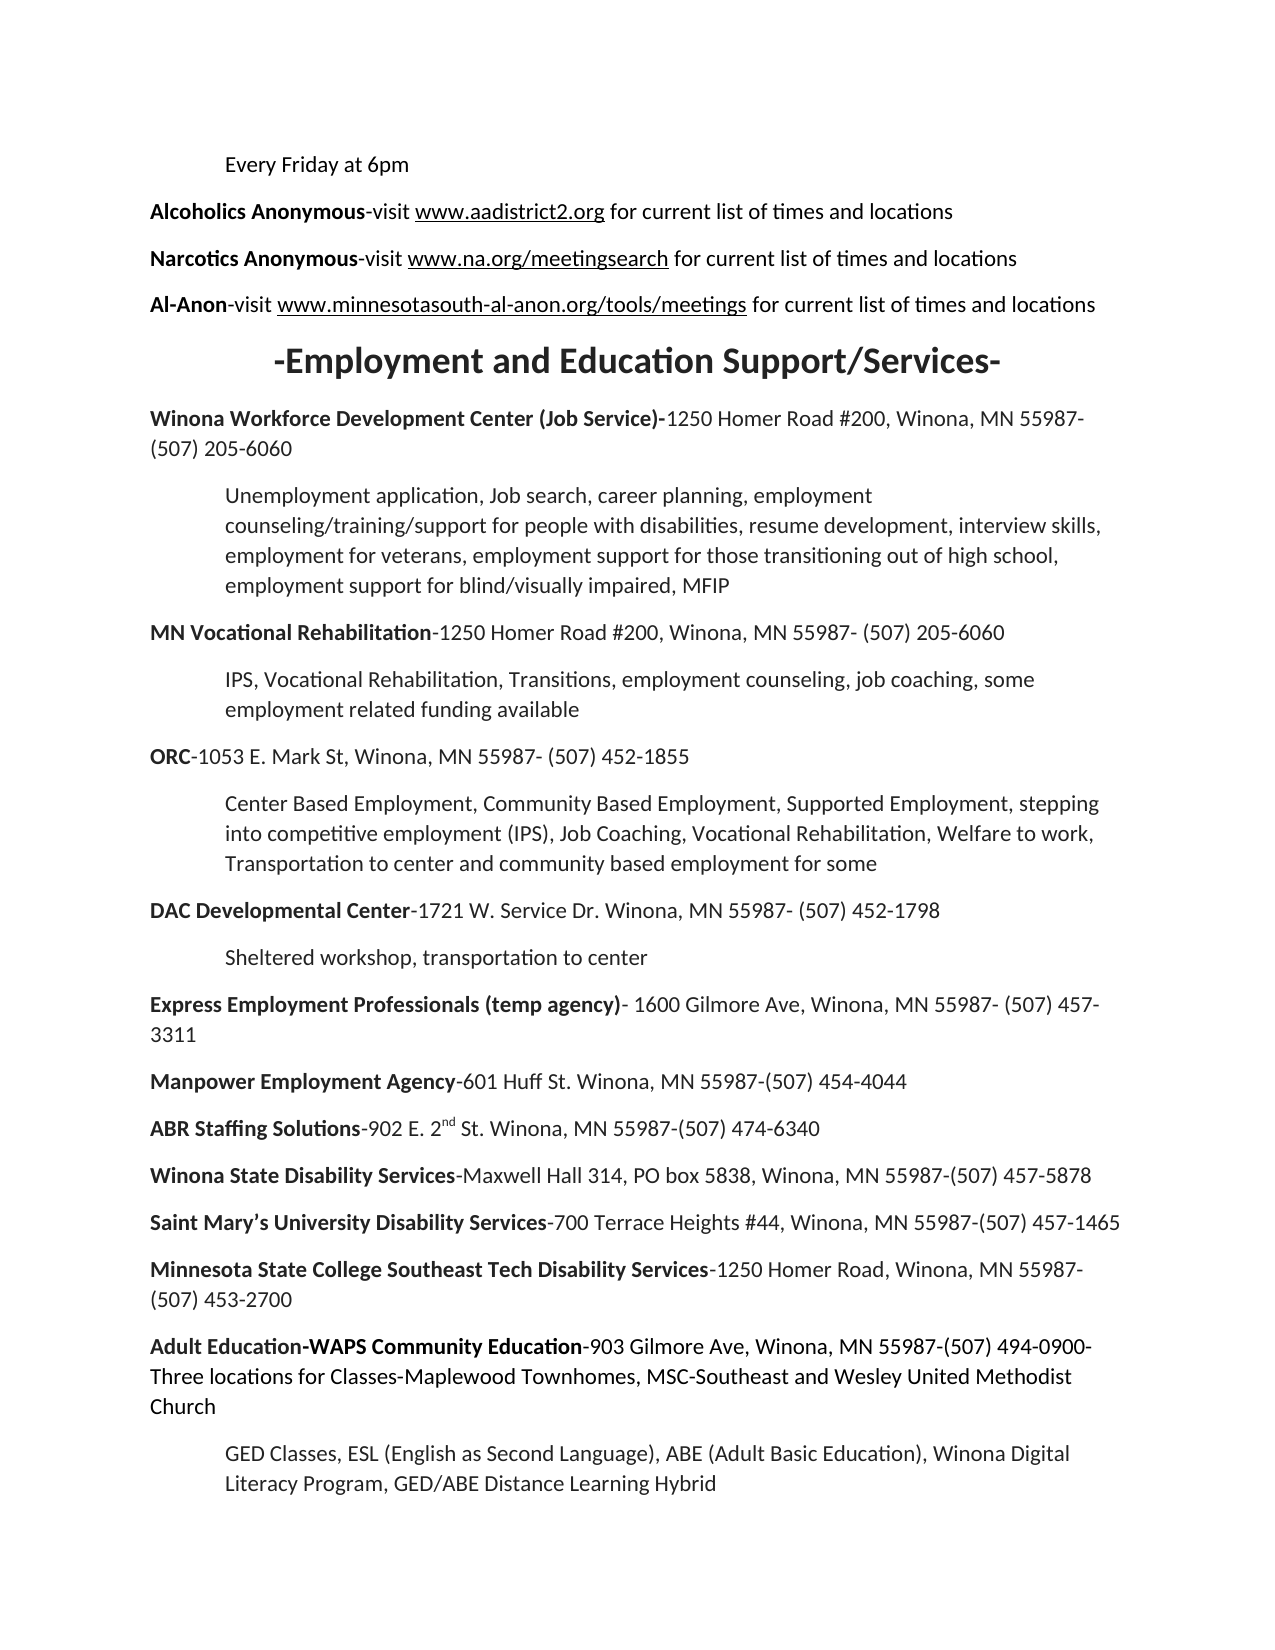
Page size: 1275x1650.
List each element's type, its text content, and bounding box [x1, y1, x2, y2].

text Every Friday at 6pm [150, 150, 1125, 178]
text DAC Developmental Center-1721 W. Service Dr. Winona, MN 55987- (507) 452-1798 [150, 896, 1125, 924]
text Saint Mary’s University Disability Services-700 Terrace Heights #44, Winona, MN 55987-(507) 457-1465 [150, 1208, 1125, 1236]
text MN Vocational Rehabilitation-1250 Homer Road #200, Winona, MN 55987- (507) 205-6060 [150, 618, 1125, 646]
text Minnesota State College Southeast Tech Disability Services-1250 Homer Road, Winona, MN 55987- (507) 453-2700 [150, 1255, 1125, 1313]
text Winona State Disability Services-Maxwell Hall 314, PO box 5838, Winona, MN 55987-(507) 457-5878 [150, 1161, 1125, 1189]
text Manpower Employment Agency-601 Huff St. Winona, MN 55987-(507) 454-4044 [150, 1067, 1125, 1095]
text Alcoholics Anonymous-visit www.aadistrict2.org for current list of times and locations [150, 197, 1125, 225]
text Sheltered workshop, transportation to center [150, 943, 1125, 971]
text GED Classes, ESL (English as Second Language), ABE (Adult Basic Education), Winona Digital Literacy Program, GED/ABE Distance Learning Hybrid [225, 1439, 1125, 1497]
text IPS, Vocational Rehabilitation, Transitions, employment counseling, job coaching, some employment related funding available [225, 665, 1125, 723]
text Express Employment Professionals (temp agency)- 1600 Gilmore Ave, Winona, MN 55987- (507) 457-3311 [150, 990, 1125, 1048]
text -Employment and Education Support/Services- [150, 337, 1125, 383]
text Unemployment application, Job search, career planning, employment counseling/training/support for people with disabilities, resume development, interview skills, employment for veterans, employment support for those transitioning out of high school, employment support for blind/visually impaired, MFIP [225, 481, 1125, 599]
text Al-Anon-visit www.minnesotasouth-al-anon.org/tools/meetings for current list of times and locations [150, 291, 1125, 319]
text Narcotics Anonymous-visit www.na.org/meetingsearch for current list of times and locations [150, 244, 1125, 272]
text Winona Workforce Development Center (Job Service)-1250 Homer Road #200, Winona, MN 55987- (507) 205-6060 [150, 404, 1125, 462]
text ORC-1053 E. Mark St, Winona, MN 55987- (507) 452-1855 [150, 742, 1125, 770]
text ABR Staffing Solutions-902 E. 2nd St. Winona, MN 55987-(507) 474-6340 [150, 1114, 1125, 1142]
text Center Based Employment, Community Based Employment, Supported Employment, stepping into competitive employment (IPS), Job Coaching, Vocational Rehabilitation, Welfare to work, Transportation to center and community based employment for some [225, 789, 1125, 877]
text Adult Education-WAPS Community Education-903 Gilmore Ave, Winona, MN 55987-(507) 494-0900-Three locations for Classes-Maplewood Townhomes, MSC-Southeast and Wesley United Methodist Church [150, 1332, 1125, 1420]
